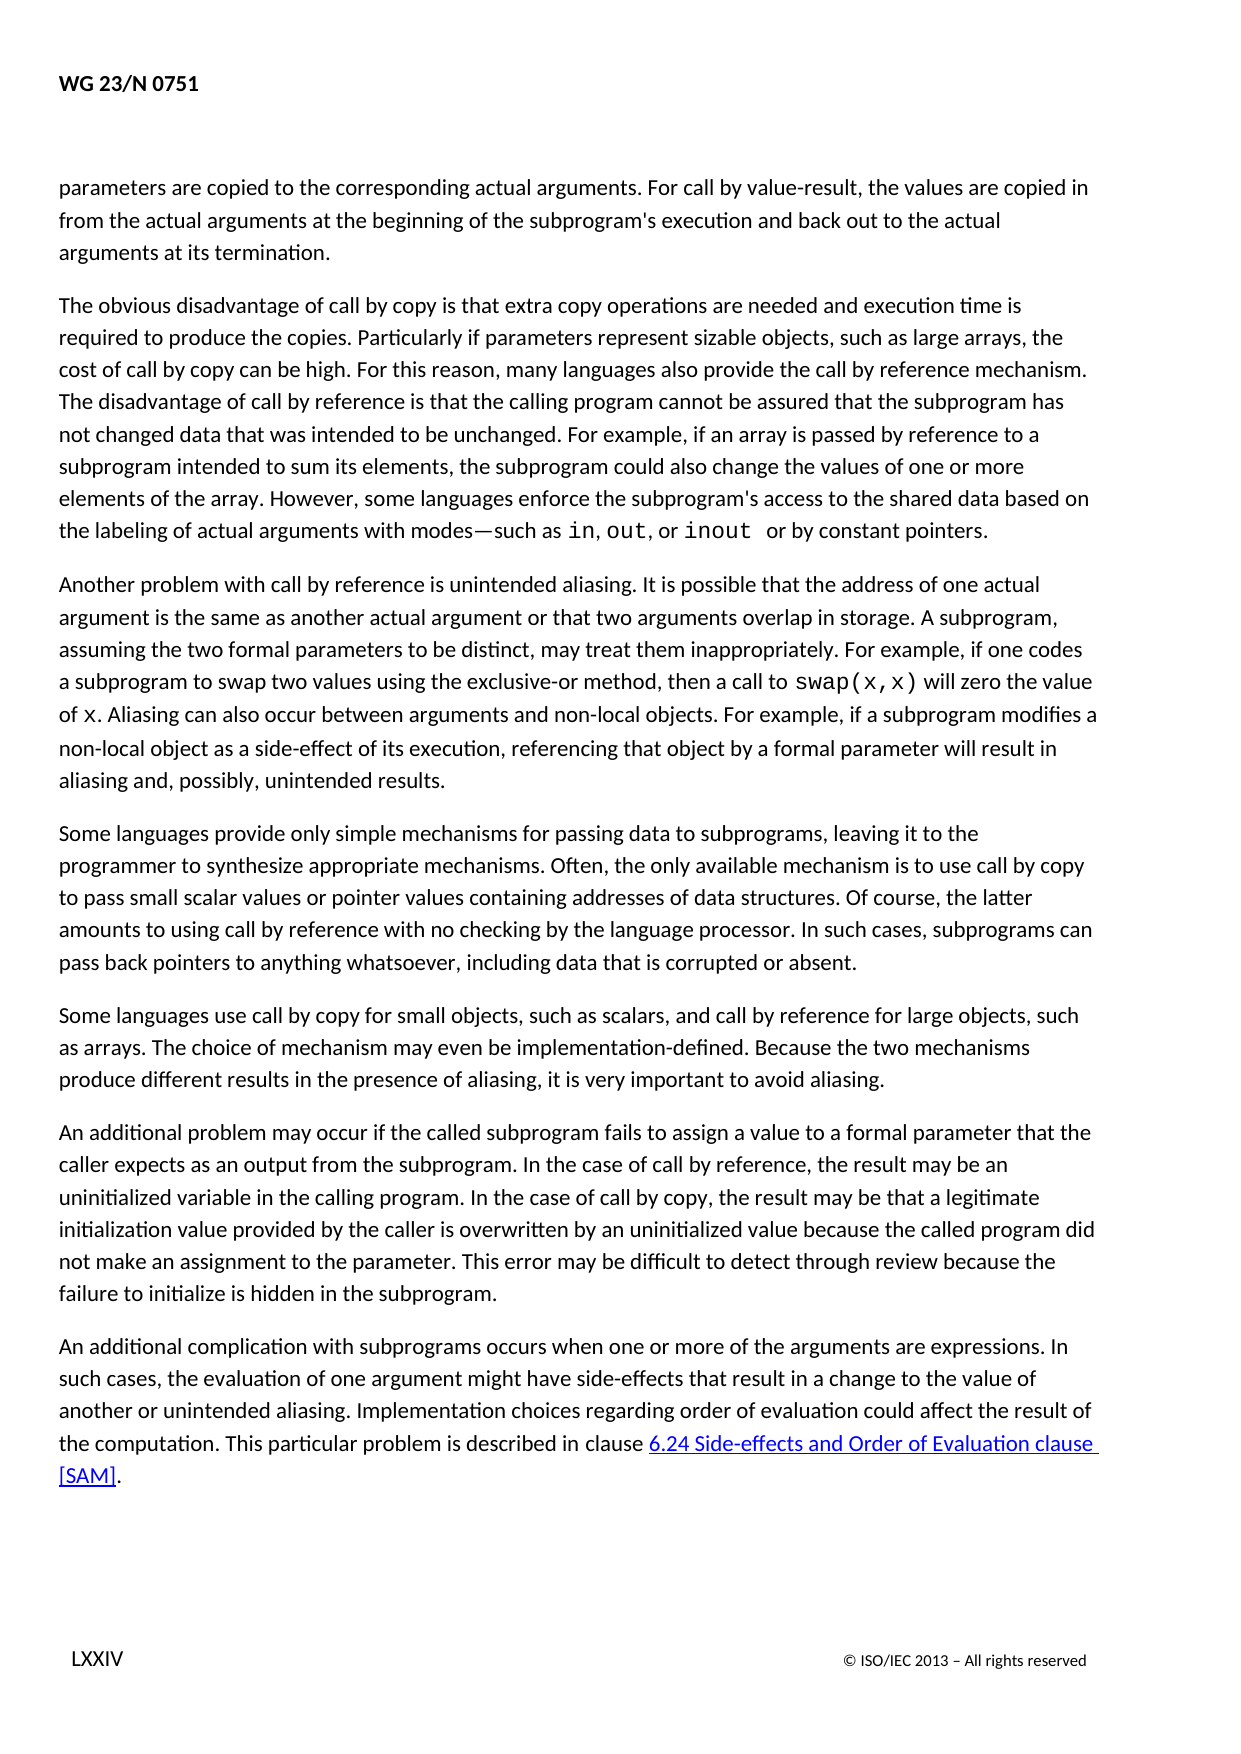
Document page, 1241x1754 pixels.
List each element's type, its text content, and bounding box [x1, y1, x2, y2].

text Another problem with call by reference is unintended aliasing. It is possible that the address of one actual argument is the same as another actual argument or that two arguments overlap in storage. A subprogram, assuming the two formal parameters to be distinct, may treat them inappropriately. For example, if one codes a subprogram to swap two values using the exclusive-or method, then a call to swap(x,x) will zero the value of x. Aliasing can also occur between arguments and non-local objects. For example, if a subprogram modifies a non-local object as a side-effect of its execution, referencing that object by a formal parameter will result in aliasing and, possibly, unintended results. [58, 571, 1099, 794]
text Some languages provide only simple mechanisms for passing data to subprograms, leaving it to the programmer to synthesize appropriate mechanisms. Often, the only available mechanism is to use call by copy to pass small scalar values or pointer values containing addresses of data structures. Of course, the latter amounts to using call by reference with no checking by the language processor. In such cases, subprograms can pass back pointers to anything whatsoever, including data that is corrupted or absent. [58, 819, 1099, 976]
text Some languages use call by copy for small objects, such as scalars, and call by reference for large objects, such as arrays. The choice of mechanism may even be implementation-defined. Because the two mechanisms produce different results in the presence of aliasing, it is very important to avoid aliasing. [58, 1001, 1099, 1093]
text The obvious disadvantage of call by copy is that extra copy operations are needed and execution time is required to produce the copies. Particularly if parameters represent sizable objects, such as large arrays, the cost of call by copy can be high. For this reason, many languages also provide the call by reference mechanism. The disadvantage of call by reference is that the calling program cannot be assured that the subprogram has not changed data that was intended to be unchanged. For example, if an array is passed by reference to a subprogram intended to sum its elements, the subprogram could also change the values of one or more elements of the array. However, some languages enforce the subprogram's access to the shared data based on the labeling of actual arguments with modes—such as in, out, or inout or by constant pointers. [58, 291, 1099, 545]
text An additional problem may occur if the called subprogram fails to assign a value to a formal parameter that the caller expects as an output from the subprogram. In the case of call by reference, the result may be an uninitialized variable in the calling program. In the case of call by copy, the result may be that a legitimate initialization value provided by the caller is overwritten by an uninitialized value because the called program did not make an assignment to the parameter. This error may be difficult to detect through review because the failure to initialize is hidden in the subprogram. [58, 1118, 1099, 1307]
text An additional complication with subprograms occurs when one or more of the arguments are expressions. In such cases, the evaluation of one argument might have side-effects that result in a change to the value of another or unintended aliasing. Implementation choices regarding order of evaluation could affect the result of the computation. This particular problem is described in clause 6.24 Side-effects and Order of Evaluation clause [SAM]. [58, 1332, 1099, 1489]
